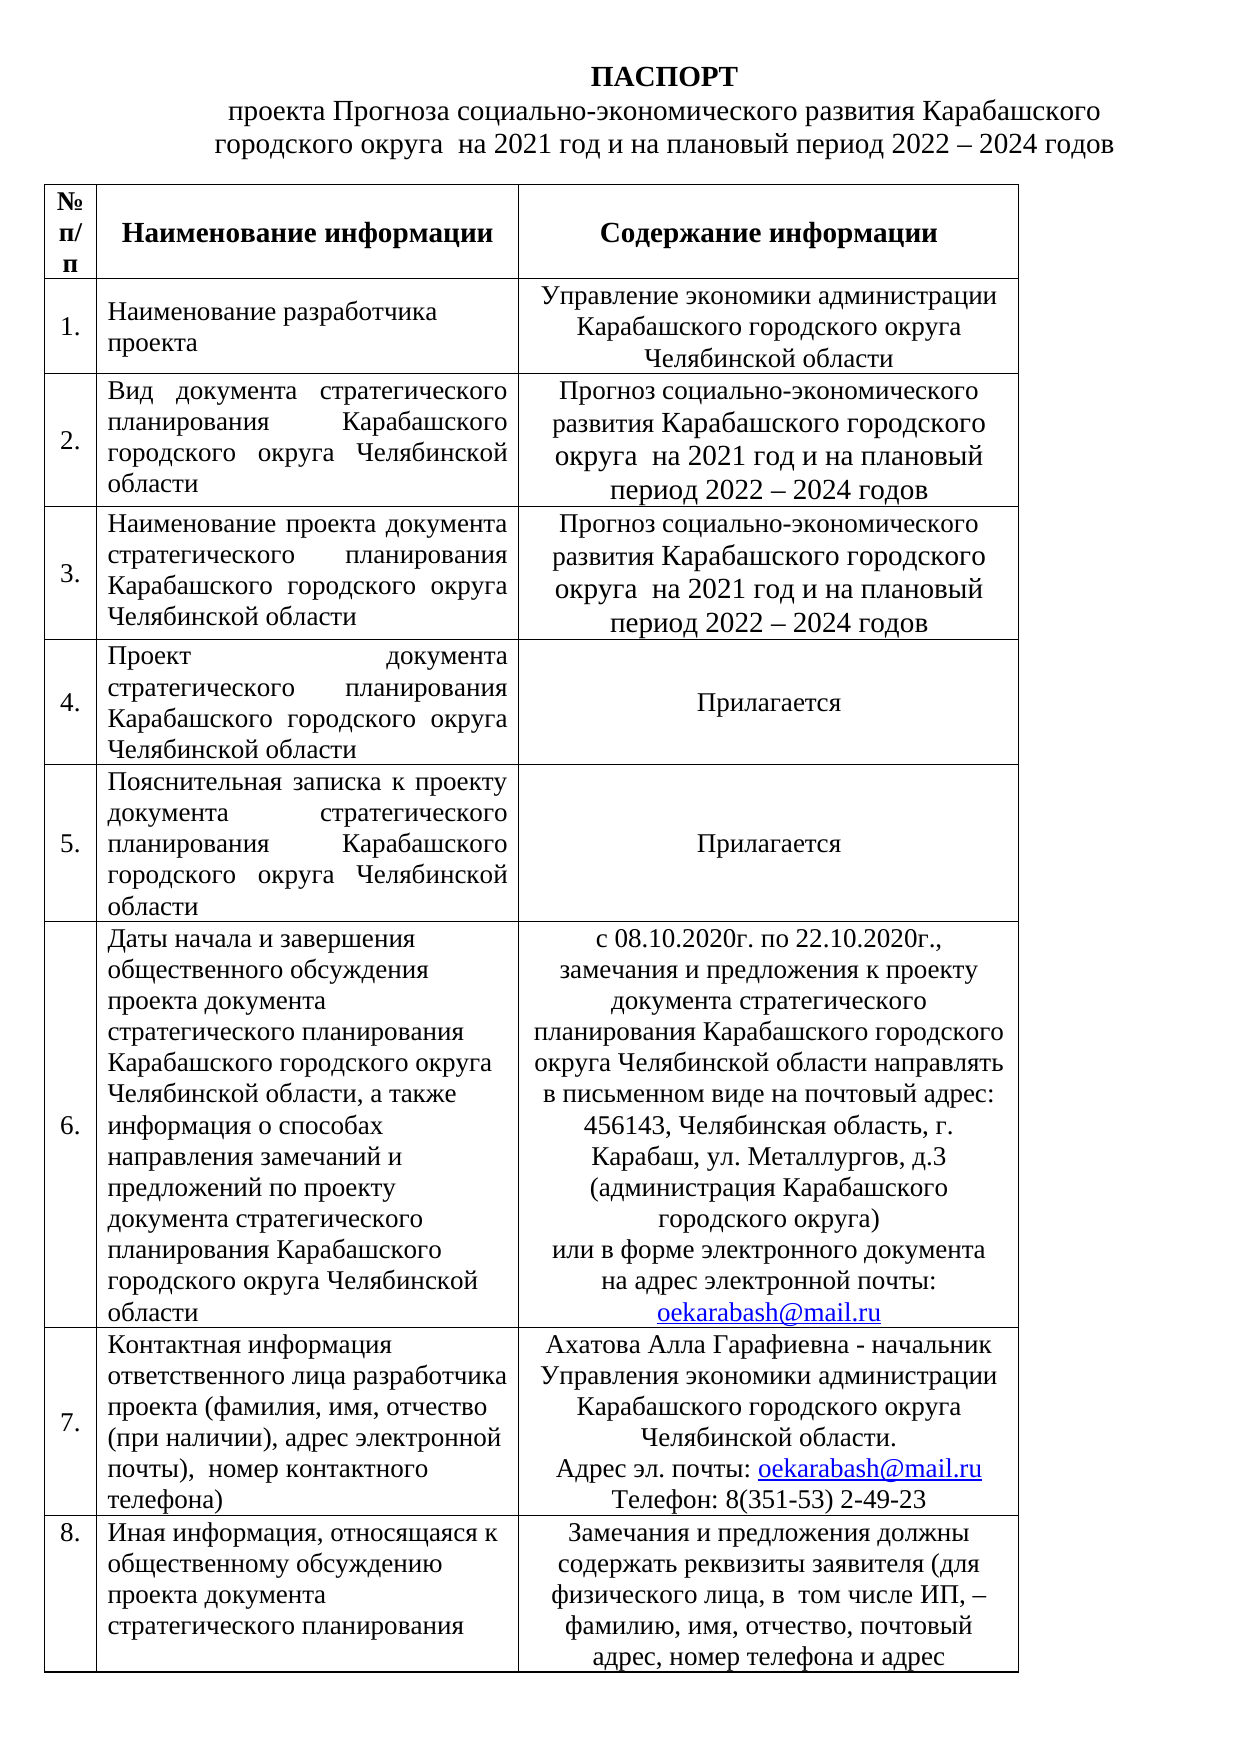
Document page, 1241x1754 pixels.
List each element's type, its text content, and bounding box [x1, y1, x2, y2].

table_header № п/п [45, 185, 96, 278]
table_cell 7. [45, 1328, 96, 1515]
table_cell Даты начала и завершения общественного обсуждения проекта документа стратегического планирования Карабашского городского округа Челябинской области, а также информация о способах направления замечаний и предложений по проекту документа стратегического планирования Карабашского городского округа Челябинской области [97, 922, 518, 1327]
table_cell 1. [45, 279, 96, 373]
table_cell Вид документа стратегического планирования Карабашского городского округа Челябинской области [97, 374, 518, 506]
table_cell 5. [45, 765, 96, 921]
table_cell Пояснительная записка к проекту документа стратегического планирования Карабашского городского округа Челябинской области [97, 765, 518, 921]
table_cell 2. [45, 374, 96, 506]
table_cell Ахатова Алла Гарафиевна - начальник Управления экономики администрации Карабашского городского округа Челябинской области. Адрес эл. почты: oekarabash@mail.ru Телефон: 8(351-53) 2-49-23 [519, 1328, 1018, 1515]
table_header Содержание информации [519, 185, 1018, 278]
text ПАСПОРТ [177, 59, 1152, 93]
table_cell 3. [45, 507, 96, 638]
table_cell Прилагается [519, 765, 1018, 921]
table_cell 8. [45, 1516, 96, 1671]
table_cell 6. [45, 922, 96, 1327]
table_cell Контактная информация ответственного лица разработчика проекта (фамилия, имя, отчество (при наличии), адрес электронной почты), номер контактного телефона) [97, 1328, 518, 1515]
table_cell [97, 1516, 518, 1671]
table_cell с 08.10.2020г. по 22.10.2020г., замечания и предложения к проекту документа стратегического планирования Карабашского городского округа Челябинской области направлять в письменном виде на почтовый адрес: 456143, Челябинская область, г. Карабаш, ул. Металлургов, д.3 (администрация Карабашского городского округа) или в форме электронного документа на адрес электронной почты: oekarabash@mail.ru [519, 922, 1018, 1327]
table_header Наименование информации [97, 185, 518, 278]
table_cell 4. [45, 640, 96, 764]
text проекта Прогноза социально-экономического развития Карабашского городского округа на 2021 год и на плановый период 2022 – 2024 годов [177, 93, 1152, 160]
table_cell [519, 1516, 1018, 1671]
table_cell Наименование проекта документа стратегического планирования Карабашского городского округа Челябинской области [97, 507, 518, 638]
table_cell Наименование разработчика проекта [97, 279, 518, 373]
table_cell Проект документа стратегического планирования Карабашского городского округа Челябинской области [97, 640, 518, 764]
table_cell Прогноз социально-экономического развития Карабашского городского округа на 2021 год и на плановый период 2022 – 2024 годов [519, 374, 1018, 506]
table_cell Прогноз социально-экономического развития Карабашского городского округа на 2021 год и на плановый период 2022 – 2024 годов [519, 507, 1018, 638]
table_cell Прилагается [519, 640, 1018, 764]
table_cell Управление экономики администрации Карабашского городского округа Челябинской области [519, 279, 1018, 373]
